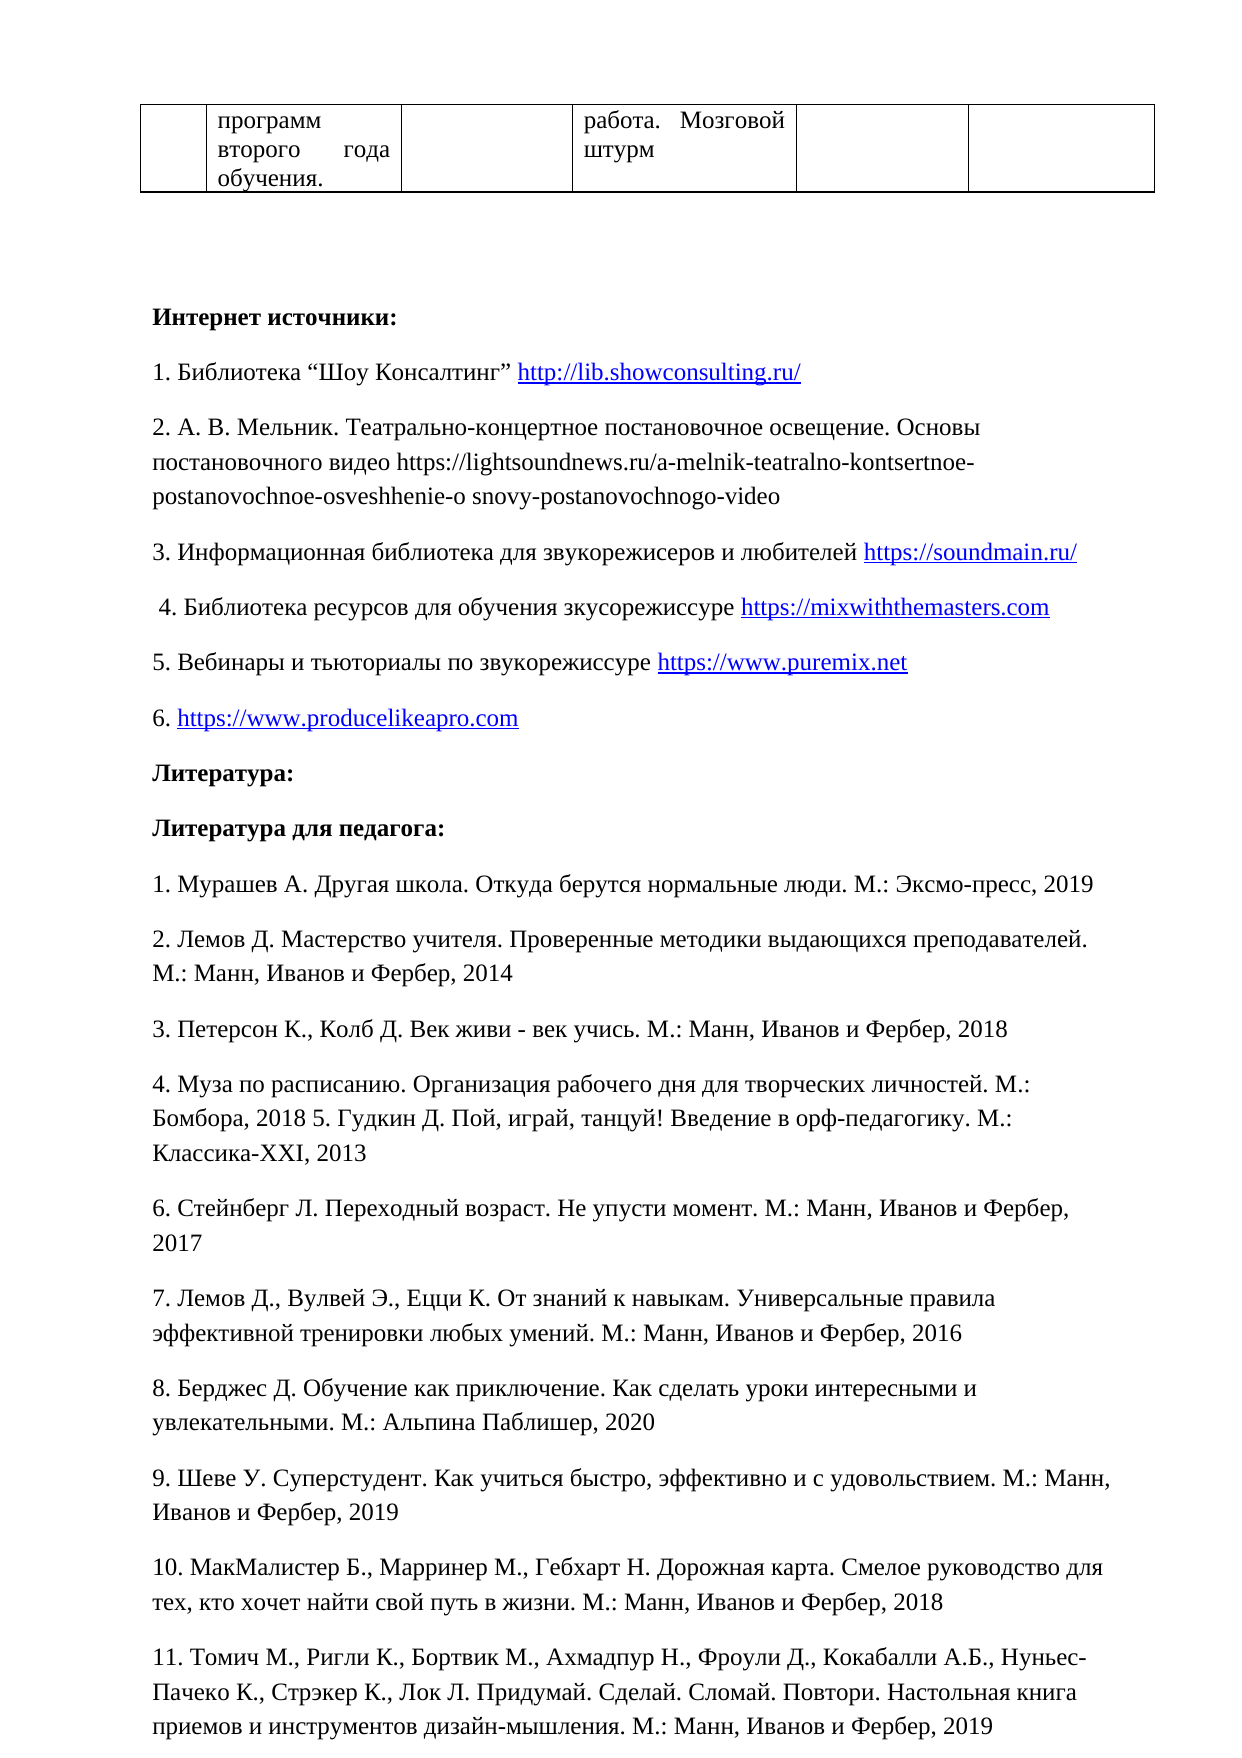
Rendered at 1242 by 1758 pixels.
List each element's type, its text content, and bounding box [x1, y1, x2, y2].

text 3. Информационная библиотека для звукорежисеров и любителей https://soundmain.ru/ [152, 537, 1121, 566]
text 9. Шеве У. Суперстудент. Как учиться быстро, эффективно и с удовольствием. М.: Манн, Иванов и Фербер, 2019 [152, 1463, 1121, 1526]
text 2. А. В. Мельник. Театрально-концертное постановочное освещение. Основы постановочного видео https://lightsoundnews.ru/a-melnik-teatralno-kontsertnoe-postanovochnoe-osveshhenie-o snovy-postanovochnogo-video [152, 412, 1121, 510]
text 10. МакМалистер Б., Марринер М., Гебхарт Н. Дорожная карта. Смелое руководство для тех, кто хочет найти свой путь в жизни. М.: Манн, Иванов и Фербер, 2018 [152, 1552, 1121, 1616]
text 6. https://www.producelikeapro.com [152, 703, 1121, 731]
text 8. Берджес Д. Обучение как приключение. Как сделать уроки интересными и увлекательными. М.: Альпина Паблишер, 2020 [152, 1373, 1121, 1436]
text Литература для педагога: [152, 813, 1121, 842]
text 6. Стейнберг Л. Переходный возраст. Не упусти момент. М.: Манн, Иванов и Фербер, 2017 [152, 1193, 1121, 1257]
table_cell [573, 105, 796, 191]
text 7. Лемов Д., Вулвей Э., Ецци К. От знаний к навыкам. Универсальные правила эффективной тренировки любых умений. М.: Манн, Иванов и Фербер, 2016 [152, 1283, 1121, 1346]
table_cell 6. [141, 105, 206, 191]
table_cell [402, 105, 572, 191]
text Интернет источники: [152, 302, 1121, 331]
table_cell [969, 105, 1154, 191]
text 1. Библиотека “Шоу Консалтинг” http://lib.showconsulting.ru/ [152, 357, 1121, 386]
text 3. Петерсон К., Колб Д. Век живи - век учись. М.: Манн, Иванов и Фербер, 2018 [152, 1014, 1121, 1042]
text 2. Лемов Д. Мастерство учителя. Проверенные методики выдающихся преподавателей. М.: Манн, Иванов и Фербер, 2014 [152, 924, 1121, 987]
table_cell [207, 105, 401, 191]
text 5. Вебинары и тьюториалы по звукорежиссуре https://www.puremix.net [152, 647, 1121, 676]
text 4. Библиотека ресурсов для обучения зкусорежиссуре https://mixwiththemasters.com [152, 592, 1121, 621]
text 11. Томич М., Ригли К., Бортвик М., Ахмадпур Н., Фроули Д., Кокабалли А.Б., Нуньес-Пачеко К., Стрэкер К., Лок Л. Придумай. Сделай. Сломай. Повтори. Настольная книга приемов и инструментов дизайн-мышления. М.: Манн, Иванов и Фербер, 2019 [152, 1642, 1121, 1740]
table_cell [797, 105, 968, 191]
text 1. Мурашев А. Другая школа. Откуда берутся нормальные люди. М.: Эксмо-пресс, 2019 [152, 869, 1121, 897]
text 4. Муза по расписанию. Организация рабочего дня для творческих личностей. М.: Бомбора, 2018 5. Гудкин Д. Пой, играй, танцуй! Введение в орф-педагогику. М.: Классика-XXI, 2013 [152, 1069, 1121, 1167]
text Литература: [152, 758, 1121, 787]
